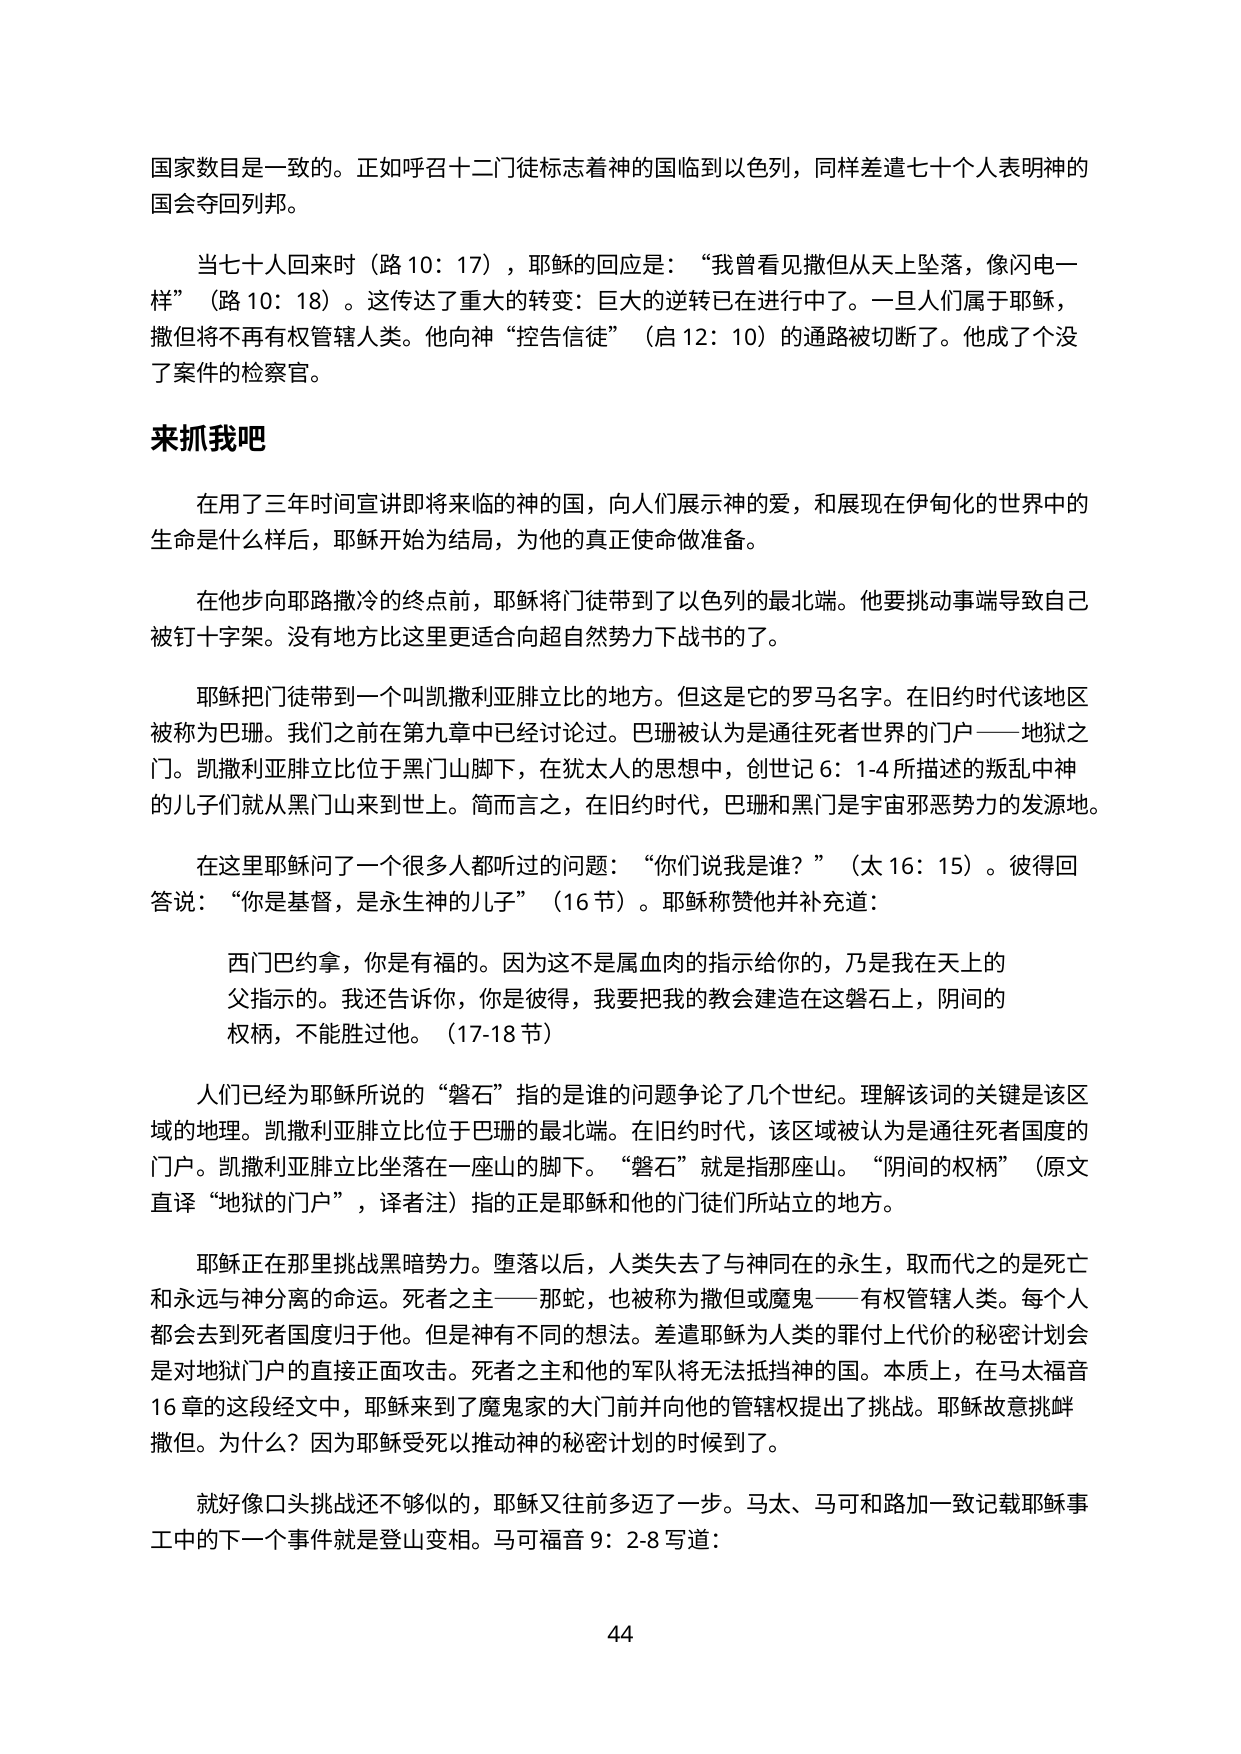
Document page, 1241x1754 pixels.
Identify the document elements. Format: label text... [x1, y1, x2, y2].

text 在他步向耶路撒冷的终点前，耶稣将门徒带到了以色列的最北端。他要挑动事端导致自己被钉十字架。没有地方比这里更适合向超自然势力下战书的了。 [150, 583, 1090, 652]
text 耶稣正在那里挑战黑暗势力。堕落以后，人类失去了与神同在的永生，取而代之的是死亡和永远与神分离的命运。死者之主——那蛇，也被称为撒但或魔鬼——有权管辖人类。每个人都会去到死者国度归于他。但是神有不同的想法。差遣耶稣为人类的罪付上代价的秘密计划会是对地狱门户的直接正面攻击。死者之主和他的军队将无法抵挡神的国。本质上，在马太福音16章的这段经文中，耶稣来到了魔鬼家的大门前并向他的管辖权提出了挑战。耶稣故意挑衅撒但。为什么？因为耶稣受死以推动神的秘密计划的时候到了。 [150, 1246, 1090, 1458]
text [150, 150, 1090, 219]
subtitle 来抓我吧 [150, 415, 1090, 458]
text 人们已经为耶稣所说的“磐石”指的是谁的问题争论了几个世纪。理解该词的关键是该区域的地理。凯撒利亚腓立比位于巴珊的最北端。在旧约时代，该区域被认为是通往死者国度的门户。凯撒利亚腓立比坐落在一座山的脚下。“磐石”就是指那座山。“阴间的权柄”（原文直译“地狱的门户”，译者注）指的正是耶稣和他的门徒们所站立的地方。 [150, 1077, 1090, 1218]
text 西门巴约拿，你是有福的。因为这不是属血肉的指示给你的，乃是我在天上的父指示的。我还告诉你，你是彼得，我要把我的教会建造在这磐石上，阴间的权柄，不能胜过他。（17-18节） [227, 944, 1013, 1049]
text 耶稣把门徒带到一个叫凯撒利亚腓立比的地方。但这是它的罗马名字。在旧约时代该地区被称为巴珊。我们之前在第九章中已经讨论过。巴珊被认为是通往死者世界的门户——地狱之门。凯撒利亚腓立比位于黑门山脚下，在犹太人的思想中，创世记6：1-4所描述的叛乱中神的儿子们就从黑门山来到世上。简而言之，在旧约时代，巴珊和黑门是宇宙邪恶势力的发源地。 [150, 679, 1090, 820]
text 当七十人回来时（路10：17），耶稣的回应是：“我曾看见撒但从天上坠落，像闪电一样”（路10：18）。这传达了重大的转变：巨大的逆转已在进行中了。一旦人们属于耶稣，撒但将不再有权管辖人类。他向神“控告信徒”（启12：10）的通路被切断了。他成了个没了案件的检察官。 [150, 247, 1090, 388]
text 就好像口头挑战还不够似的，耶稣又往前多迈了一步。马太、马可和路加一致记载耶稣事工中的下一个事件就是登山变相。马可福音9：2-8写道： [150, 1486, 1090, 1555]
text 在这里耶稣问了一个很多人都听过的问题：“你们说我是谁？”（太16：15）。彼得回答说：“你是基督，是永生神的儿子”（16节）。耶稣称赞他并补充道： [150, 848, 1090, 917]
text 在用了三年时间宣讲即将来临的神的国，向人们展示神的爱，和展现在伊甸化的世界中的生命是什么样后，耶稣开始为结局，为他的真正使命做准备。 [150, 486, 1090, 555]
